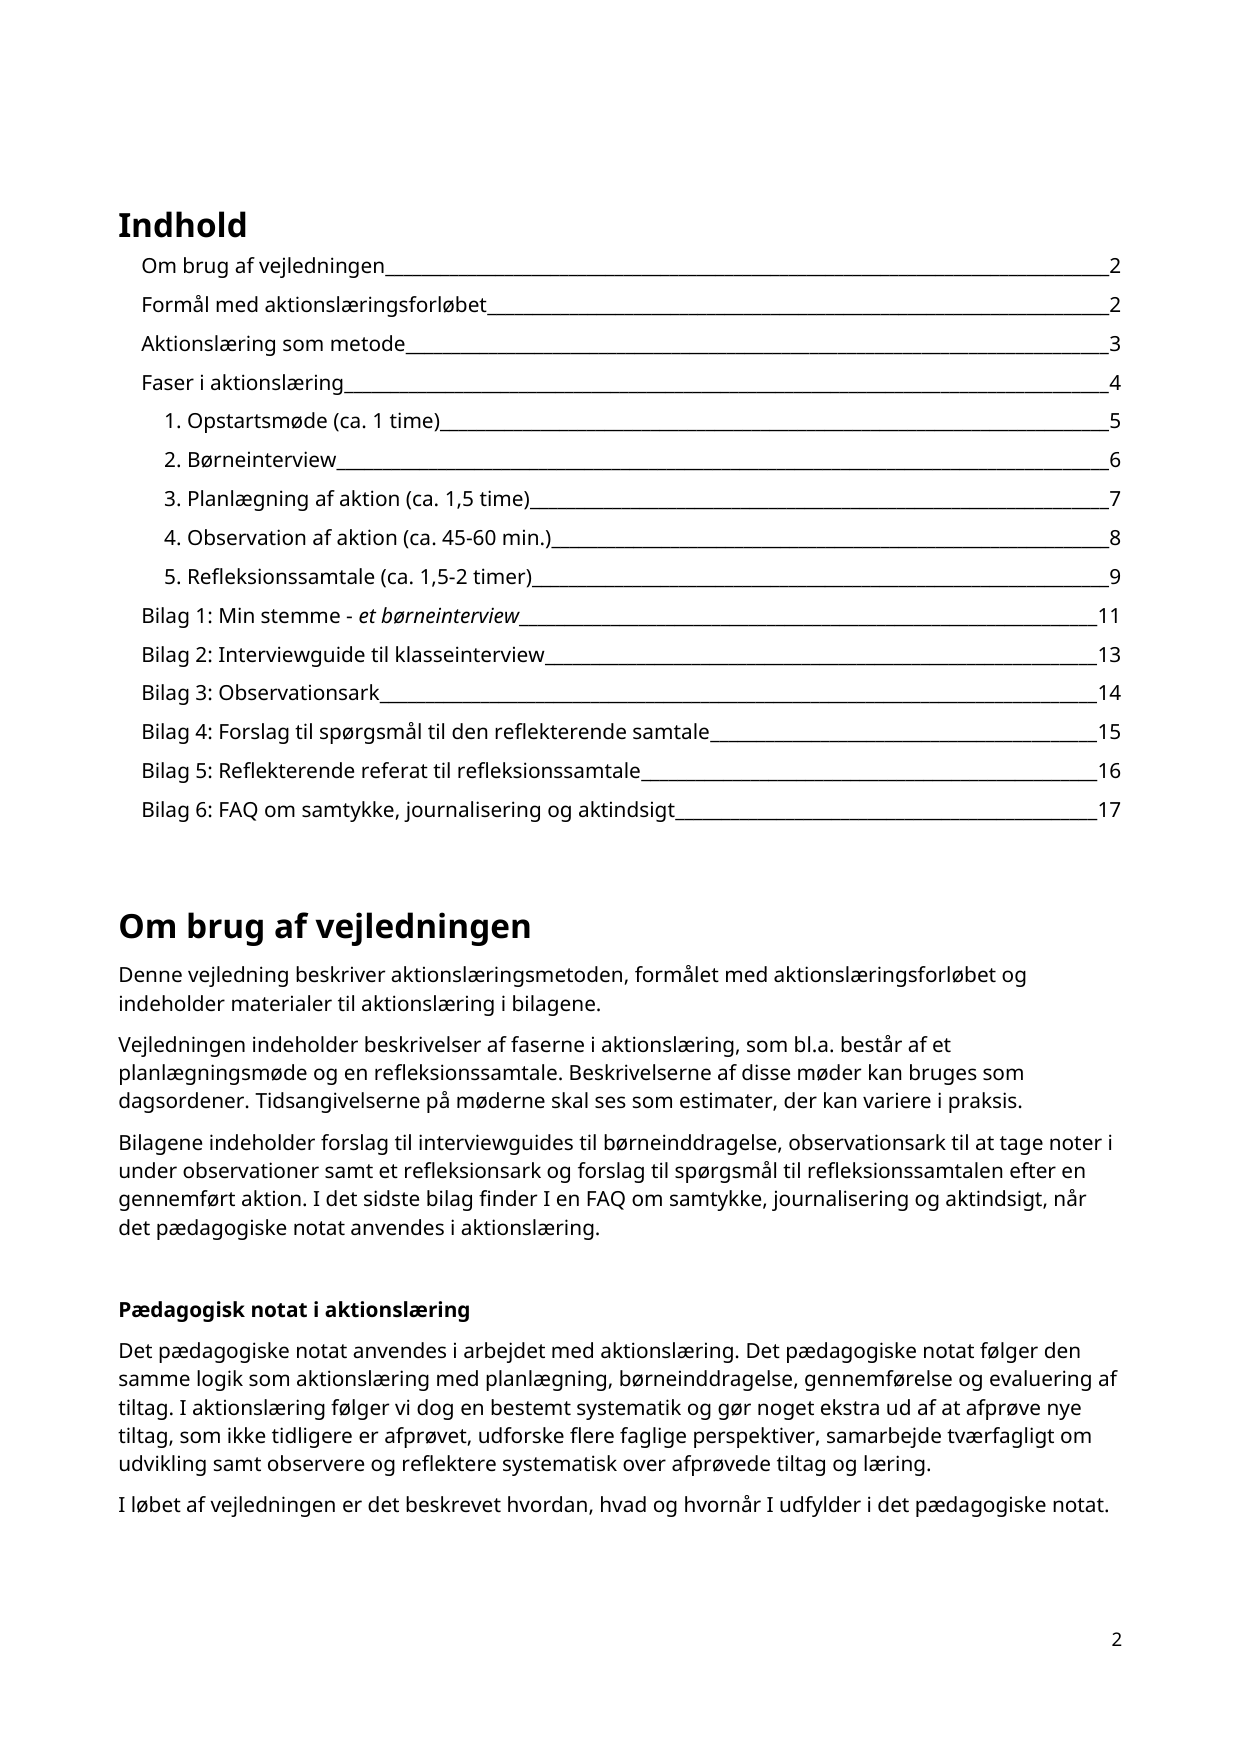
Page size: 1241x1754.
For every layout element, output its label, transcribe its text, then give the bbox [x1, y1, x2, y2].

subtitle Om brug af vejledningen [118, 902, 1122, 948]
text Bilagene indeholder forslag til interviewguides til børneinddragelse, observationsark til at tage noter i under observationer samt et refleksionsark og forslag til spørgsmål til refleksionssamtalen efter en gennemført aktion. I det sidste bilag finder I en FAQ om samtykke, journalisering og aktindsigt, når det pædagogiske notat anvendes i aktionslæring. [118, 1128, 1122, 1241]
text Pædagogisk notat i aktionslæring [118, 1295, 1122, 1323]
text Denne vejledning beskriver aktionslæringsmetoden, formålet med aktionslæringsforløbet og indeholder materialer til aktionslæring i bilagene. [118, 960, 1122, 1017]
text I løbet af vejledningen er det beskrevet hvordan, hvad og hvornår I udfylder i det pædagogiske notat. [118, 1490, 1122, 1519]
text Vejledningen indeholder beskrivelser af faserne i aktionslæring, som bl.a. består af et planlægningsmøde og en refleksionssamtale. Beskrivelserne af disse møder kan bruges som dagsordener. Tidsangivelserne på møderne skal ses som estimater, der kan variere i praksis. [118, 1030, 1122, 1115]
text Det pædagogiske notat anvendes i arbejdet med aktionslæring. Det pædagogiske notat følger den samme logik som aktionslæring med planlægning, børneinddragelse, gennemførelse og evaluering af tiltag. I aktionslæring følger vi dog en bestemt systematik og gør noget ekstra ud af at afprøve nye tiltag, som ikke tidligere er afprøvet, udforske flere faglige perspektiver, samarbejde tværfagligt om udvikling samt observere og reflektere systematisk over afprøvede tiltag og læring. [118, 1336, 1122, 1478]
